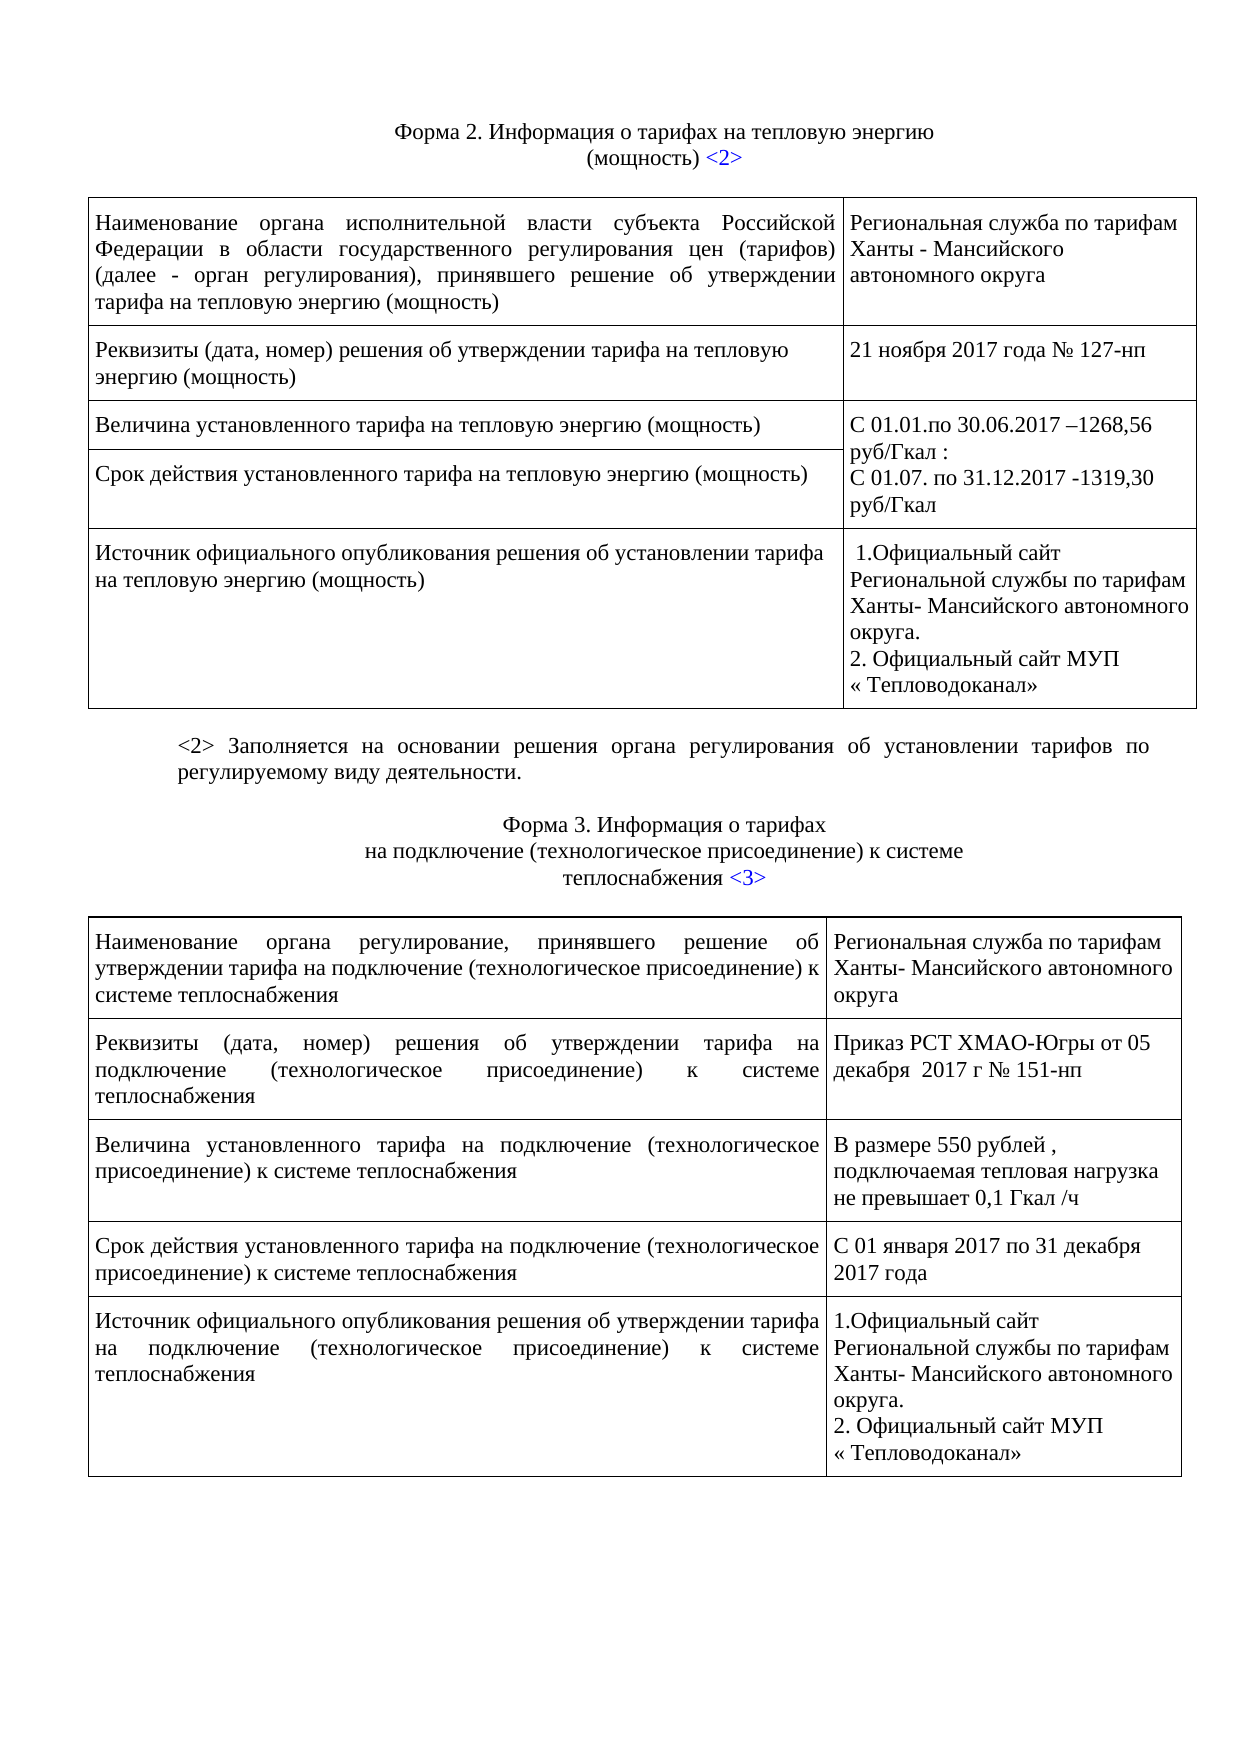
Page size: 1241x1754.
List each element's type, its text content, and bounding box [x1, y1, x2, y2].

table_header Наименование органа исполнительной власти субъекта Российской Федерации в области государственного регулирования цен (тарифов) (далее - орган регулирования), принявшего решение об утверждении тарифа на тепловую энергию (мощность) [89, 198, 843, 325]
table_cell Источник официального опубликования решения об установлении тарифа на тепловую энергию (мощность) [89, 529, 843, 708]
table_cell 1.Официальный сайт Региональной службы по тарифам Ханты- Мансийского автономного округа. 2. Официальный сайт МУП « Тепловодоканал» [844, 529, 1196, 708]
table_cell Реквизиты (дата, номер) решения об утверждении тарифа на тепловую энергию (мощность) [89, 326, 843, 400]
table_header Региональная служба по тарифам Ханты- Мансийского автономного округа [827, 918, 1181, 1018]
table_cell В размере 550 рублей , подключаемая тепловая нагрузка не превышает 0,1 Гкал /ч [827, 1120, 1181, 1221]
table_cell 21 ноября 2017 года № 127-нп [844, 326, 1196, 400]
table_cell Величина установленного тарифа на подключение (технологическое присоединение) к системе теплоснабжения [89, 1120, 826, 1221]
text Форма 3. Информация о тарифах [177, 811, 1152, 837]
table_cell 1.Официальный сайт Региональной службы по тарифам Ханты- Мансийского автономного округа. 2. Официальный сайт МУП « Тепловодоканал» [827, 1297, 1181, 1476]
table_cell С 01 января 2017 по 31 декабря 2017 года [827, 1222, 1181, 1296]
text на подключение (технологическое присоединение) к системе [177, 837, 1152, 864]
table_cell Срок действия установленного тарифа на тепловую энергию (мощность) [89, 450, 843, 528]
table_cell С 01.01.по 30.06.2017 –1268,56 руб/Гкал : С 01.07. по 31.12.2017 -1319,30 руб/Гкал [844, 401, 1196, 528]
text (мощность) <2> [177, 144, 1152, 171]
table_cell Величина установленного тарифа на тепловую энергию (мощность) [89, 401, 843, 448]
table_header Региональная служба по тарифам Ханты - Мансийского автономного округа [844, 198, 1196, 325]
table_cell Срок действия установленного тарифа на подключение (технологическое присоединение) к системе теплоснабжения [89, 1222, 826, 1296]
text <2> Заполняется на основании решения органа регулирования об установлении тарифов по регулируемому виду деятельности. [177, 732, 1152, 785]
table_cell Приказ РСТ ХМАО-Югры от 05 декабря 2017 г № 151-нп [827, 1019, 1181, 1119]
table_header Наименование органа регулирование, принявшего решение об утверждении тарифа на подключение (технологическое присоединение) к системе теплоснабжения [89, 918, 826, 1018]
text теплоснабжения <3> [177, 864, 1152, 890]
table_cell Реквизиты (дата, номер) решения об утверждении тарифа на подключение (технологическое присоединение) к системе теплоснабжения [89, 1019, 826, 1119]
table_cell Источник официального опубликования решения об утверждении тарифа на подключение (технологическое присоединение) к системе теплоснабжения [89, 1297, 826, 1476]
text Форма 2. Информация о тарифах на тепловую энергию [177, 118, 1152, 144]
